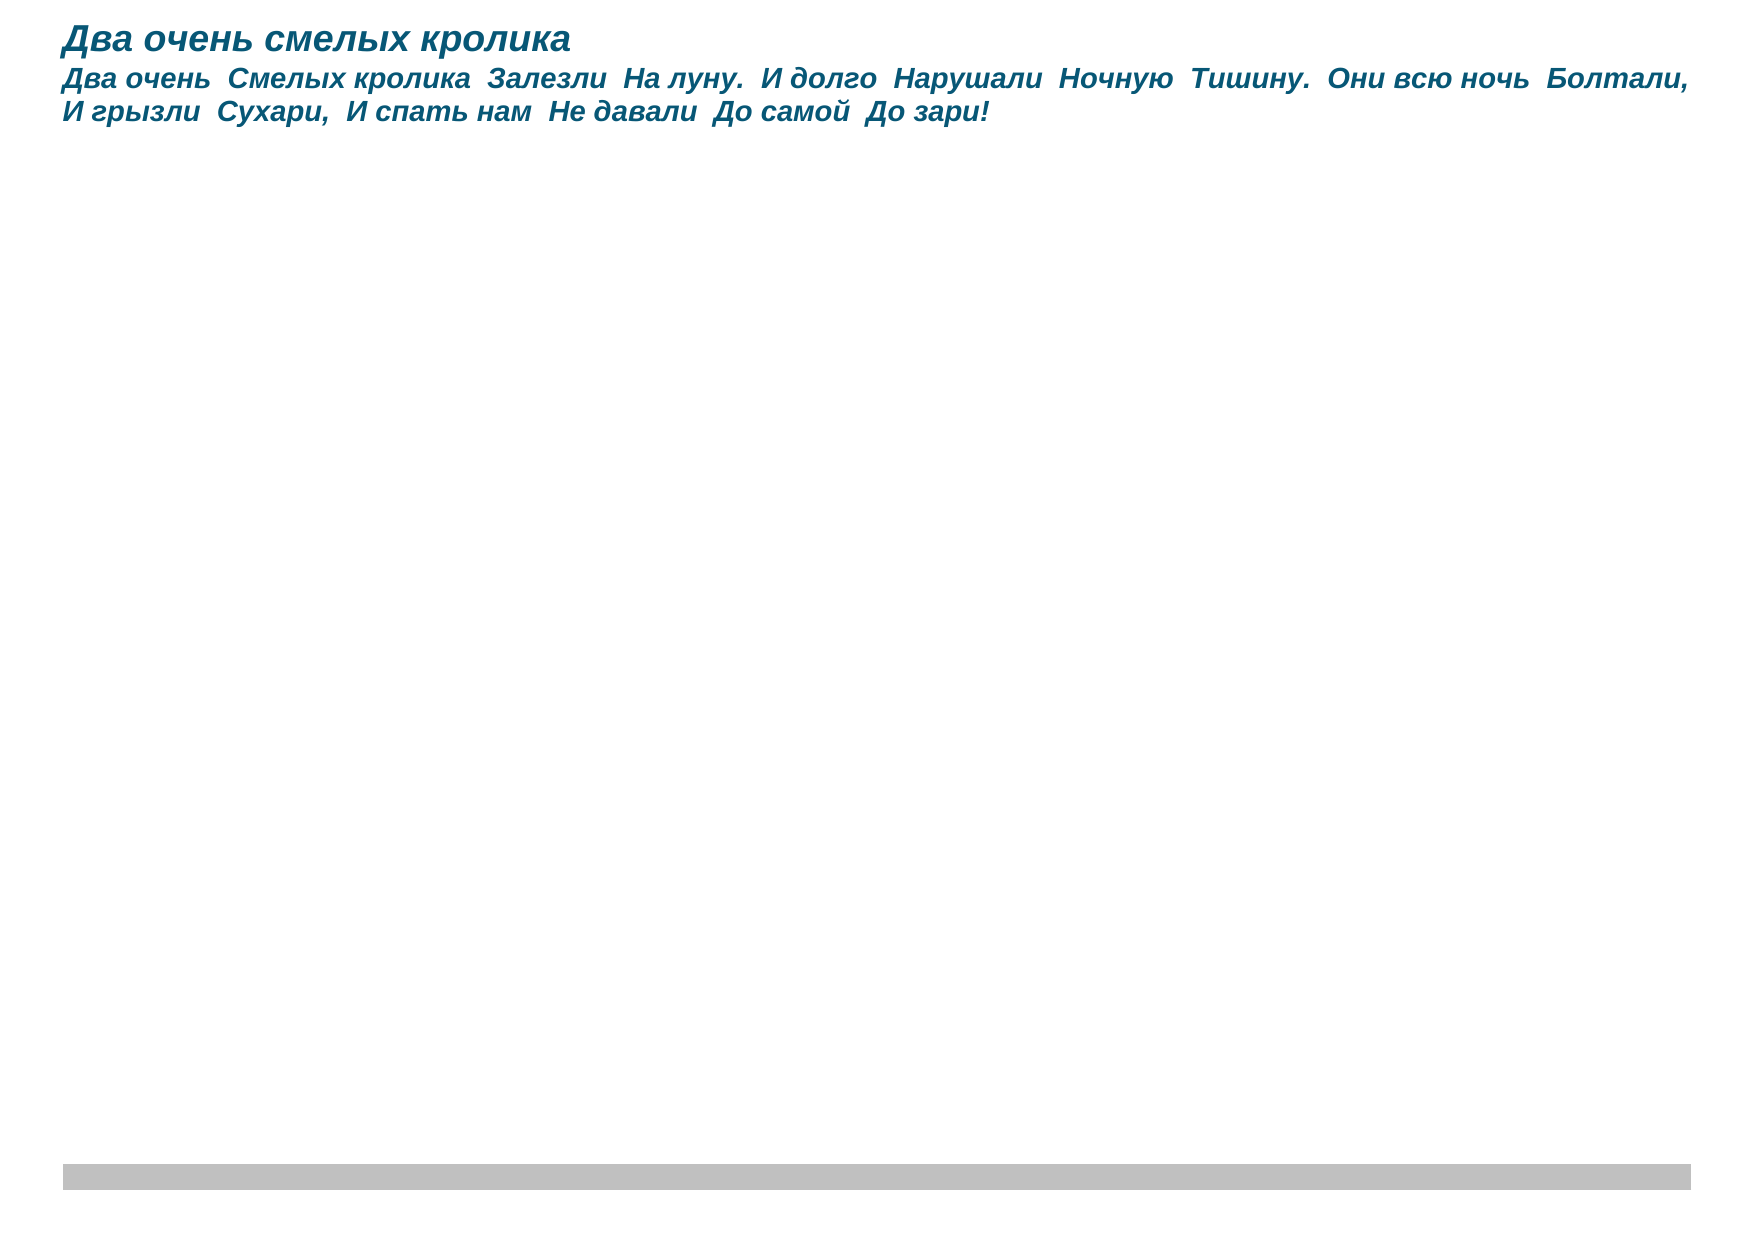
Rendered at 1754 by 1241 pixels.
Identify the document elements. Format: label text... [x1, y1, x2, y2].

text Два очень [62, 61, 1691, 128]
subtitle Два очень смелых кролика [62, 17, 1691, 60]
